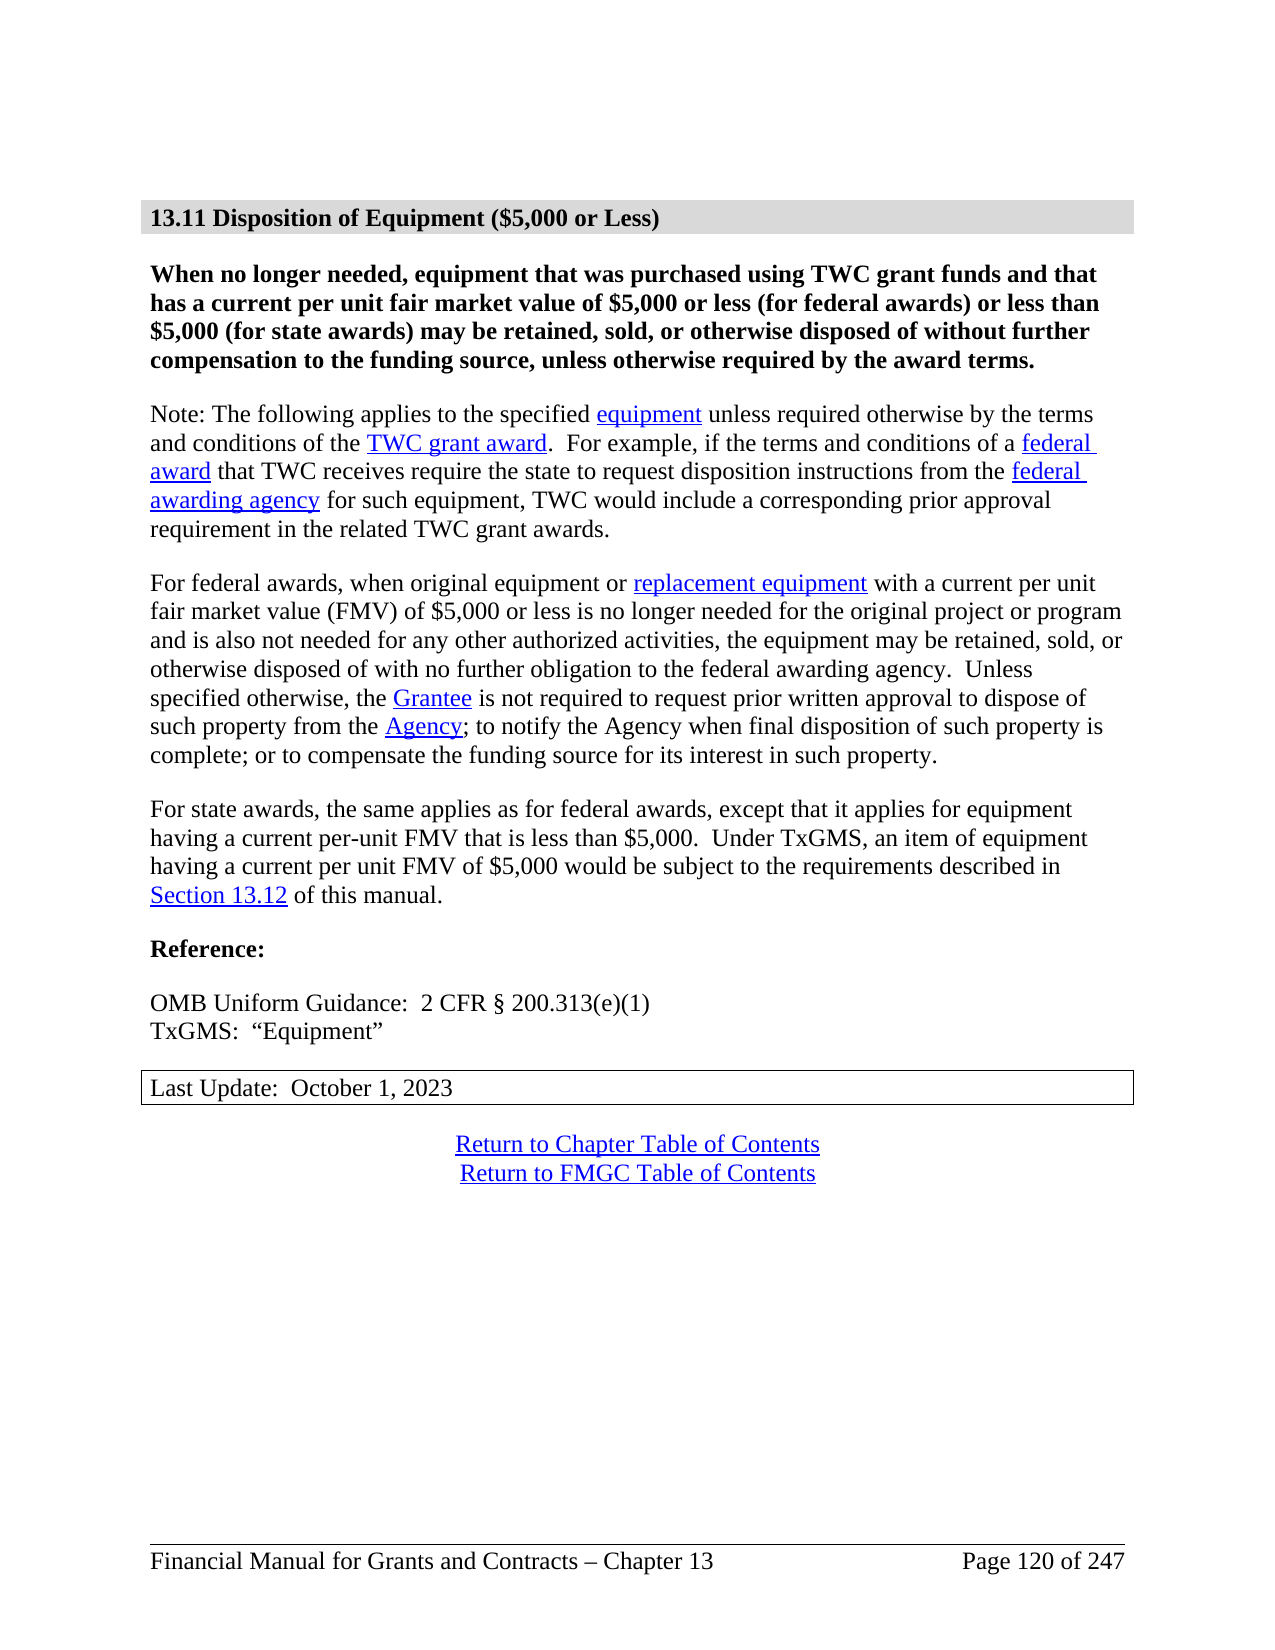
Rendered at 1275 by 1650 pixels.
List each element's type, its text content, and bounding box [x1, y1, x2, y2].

text Reference: [150, 934, 1125, 963]
text When no longer needed, equipment that was purchased using TWC grant funds and that has a current per unit fair market value of $5,000 or less (for federal awards) or less than $5,000 (for state awards) may be retained, sold, or otherwise disposed of without further compensation to the funding source, unless otherwise required by the award terms. [150, 259, 1125, 374]
text Return to Chapter Table of Contents [150, 1129, 1125, 1158]
subtitle 13.11 Disposition of Equipment ($5,000 or Less) [142, 201, 1133, 233]
text For state awards, the same applies as for federal awards, except that it applies for equipment having a current per-unit FMV that is less than $5,000. Under TxGMS, an item of equipment having a current per unit FMV of $5,000 would be subject to the requirements described in Section 13.12 of this manual. [150, 794, 1125, 909]
text TxGMS: “Equipment” [150, 1016, 1125, 1045]
text For federal awards, when original equipment or replacement equipment with a current per unit fair market value (FMV) of $5,000 or less is no longer needed for the original project or program and is also not needed for any other authorized activities, the equipment may be retained, sold, or otherwise disposed of with no further obligation to the federal awarding agency. Unless specified otherwise, the Grantee is not required to request prior written approval to dispose of such property from the Agency; to notify the Agency when final disposition of such property is complete; or to compensate the funding source for its interest in such property. [150, 568, 1125, 769]
text Last Update: October 1, 2023 [142, 1071, 1133, 1104]
text Return to FMGC Table of Contents [150, 1158, 1125, 1187]
text Note: The following applies to the specified equipment unless required otherwise by the terms and conditions of the TWC grant award. For example, if the terms and conditions of a federal award that TWC receives require the state to request disposition instructions from the federal awarding agency for such equipment, TWC would include a corresponding prior approval requirement in the related TWC grant awards. [150, 399, 1125, 543]
text OMB Uniform Guidance: 2 CFR § 200.313(e)(1) [150, 988, 1125, 1016]
